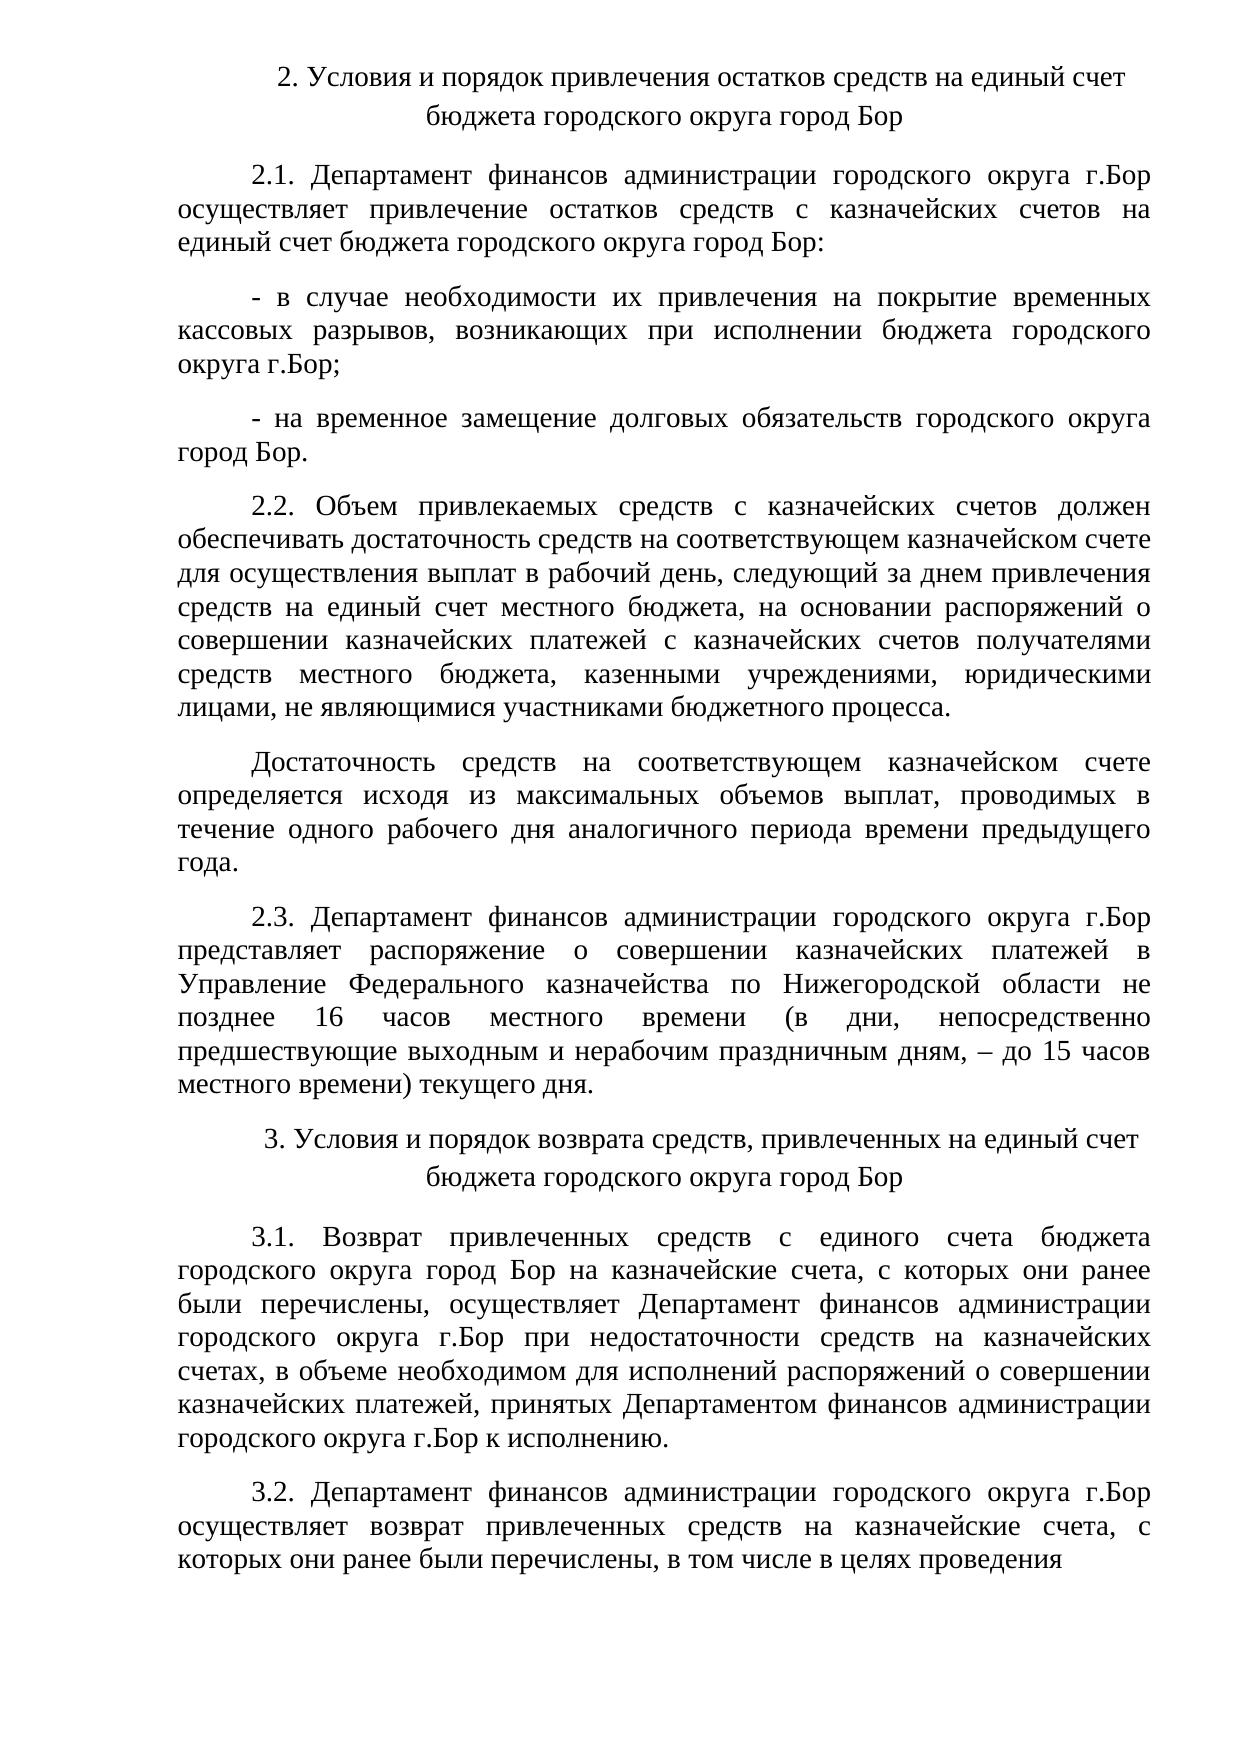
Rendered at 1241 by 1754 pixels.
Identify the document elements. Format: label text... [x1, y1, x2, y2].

text 3.2. Департамент финансов администрации городского округа г.Бор осуществляет возврат привлеченных средств на казначейские счета, с которых они ранее были перечислены, в том числе в целях проведения [177, 1474, 1152, 1575]
text 3. Условия и порядок возврата средств, привлеченных на единый счет бюджета городского округа город Бор [177, 1121, 1152, 1193]
text 2. Условия и порядок привлечения остатков средств на единый счет бюджета городского округа город Бор [177, 59, 1152, 131]
text - в случае необходимости их привлечения на покрытие временных кассовых разрывов, возникающих при исполнении бюджета городского округа г.Бор; [177, 279, 1152, 379]
text 2.2. Объем привлекаемых средств с казначейских счетов должен обеспечивать достаточность средств на соответствующем казначейском счете для осуществления выплат в рабочий день, следующий за днем привлечения средств на единый счет местного бюджета, на основании распоряжений о совершении казначейских платежей с казначейских счетов получателями средств местного бюджета, казенными учреждениями, юридическими лицами, не являющимися участниками бюджетного процесса. [177, 488, 1152, 723]
text Достаточность средств на соответствующем казначейском счете определяется исходя из максимальных объемов выплат, проводимых в течение одного рабочего дня аналогичного периода времени предыдущего года. [177, 744, 1152, 878]
text 2.3. Департамент финансов администрации городского округа г.Бор представляет распоряжение о совершении казначейских платежей в Управление Федерального казначейства по Нижегородской области не позднее 16 часов местного времени (в дни, непосредственно предшествующие выходным и нерабочим праздничным дням, – до 15 часов местного времени) текущего дня. [177, 899, 1152, 1100]
text 3.1. Возврат привлеченных средств с единого счета бюджета городского округа город Бор на казначейские счета, с которых они ранее были перечислены, осуществляет Департамент финансов администрации городского округа г.Бор при недостаточности средств на казначейских счетах, в объеме необходимом для исполнений распоряжений о совершении казначейских платежей, принятых Департаментом финансов администрации городского округа г.Бор к исполнению. [177, 1219, 1152, 1453]
text - на временное замещение долговых обязательств городского округа город Бор. [177, 400, 1152, 467]
text 2.1. Департамент финансов администрации городского округа г.Бор осуществляет привлечение остатков средств с казначейских счетов на единый счет бюджета городского округа город Бор: [177, 157, 1152, 258]
